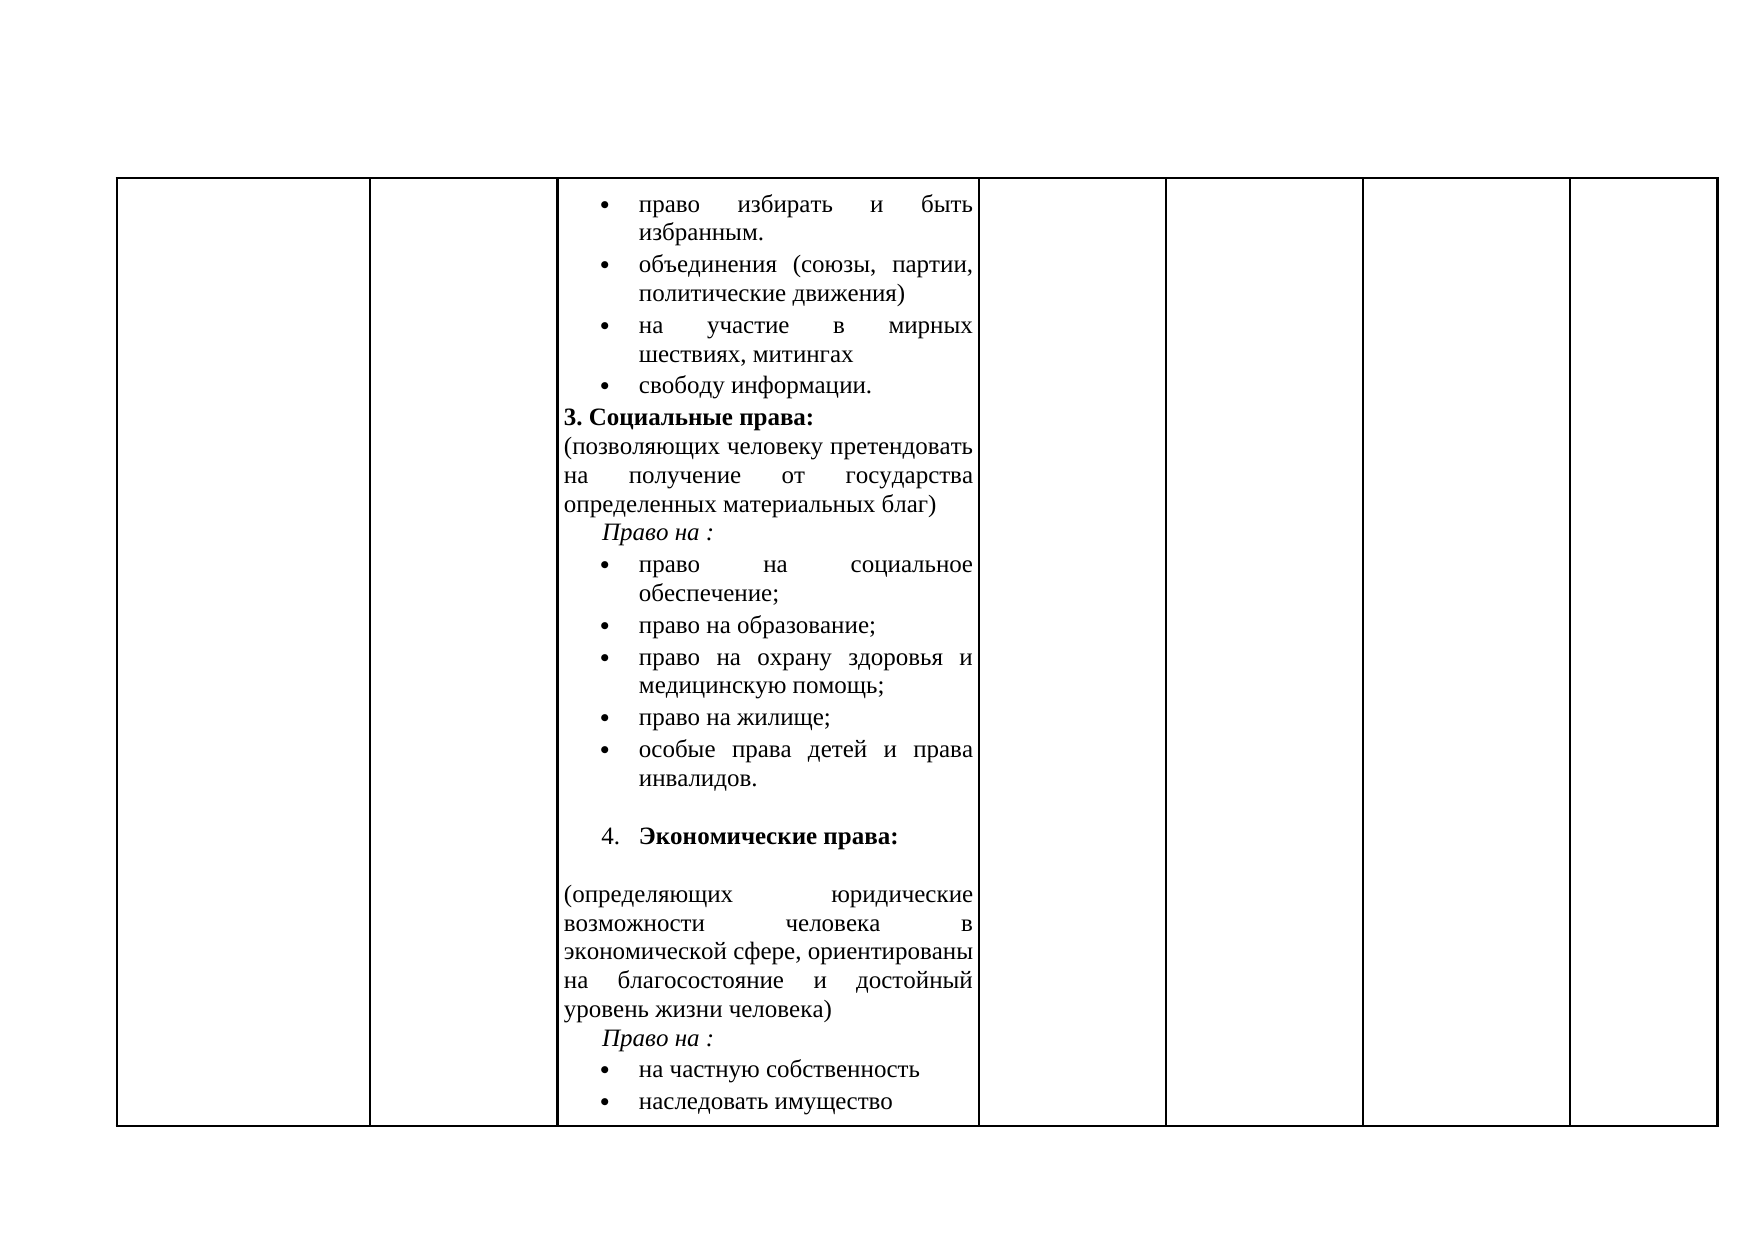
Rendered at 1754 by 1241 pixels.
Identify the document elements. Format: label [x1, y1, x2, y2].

table_cell [980, 179, 1165, 1124]
table_cell [118, 179, 369, 1124]
table_cell [1167, 179, 1362, 1124]
table_cell [559, 179, 978, 1124]
table_cell [1571, 179, 1716, 1124]
table_cell [1364, 179, 1569, 1124]
table_cell [371, 179, 556, 1124]
